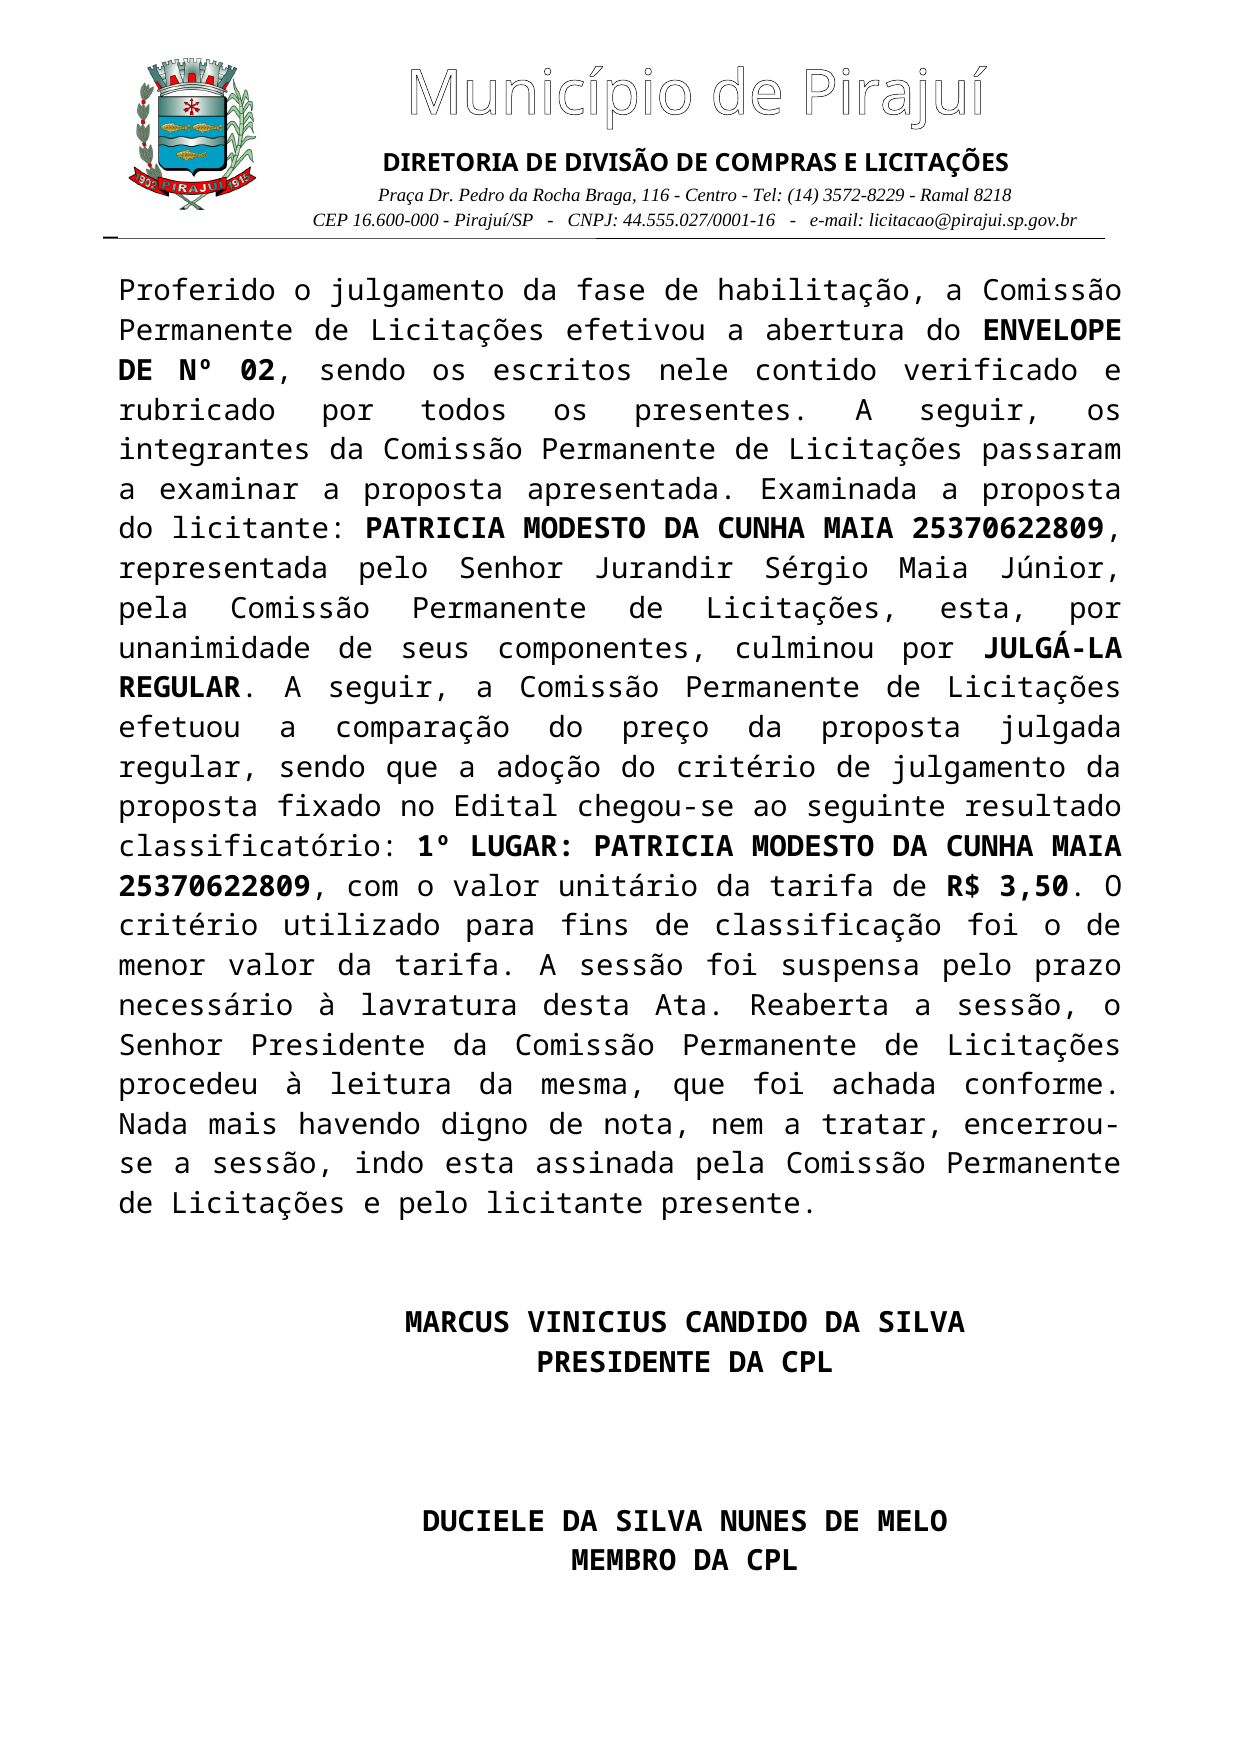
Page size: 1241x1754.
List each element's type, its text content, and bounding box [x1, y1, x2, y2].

table_header MARCUS VINICIUS CANDIDO DA SILVA PRESIDENTE DA CPL DUCIELE DA SILVA NUNES DE MELO MEMBRO DA CPL [118, 1302, 1240, 1659]
picture [128, 58, 257, 210]
